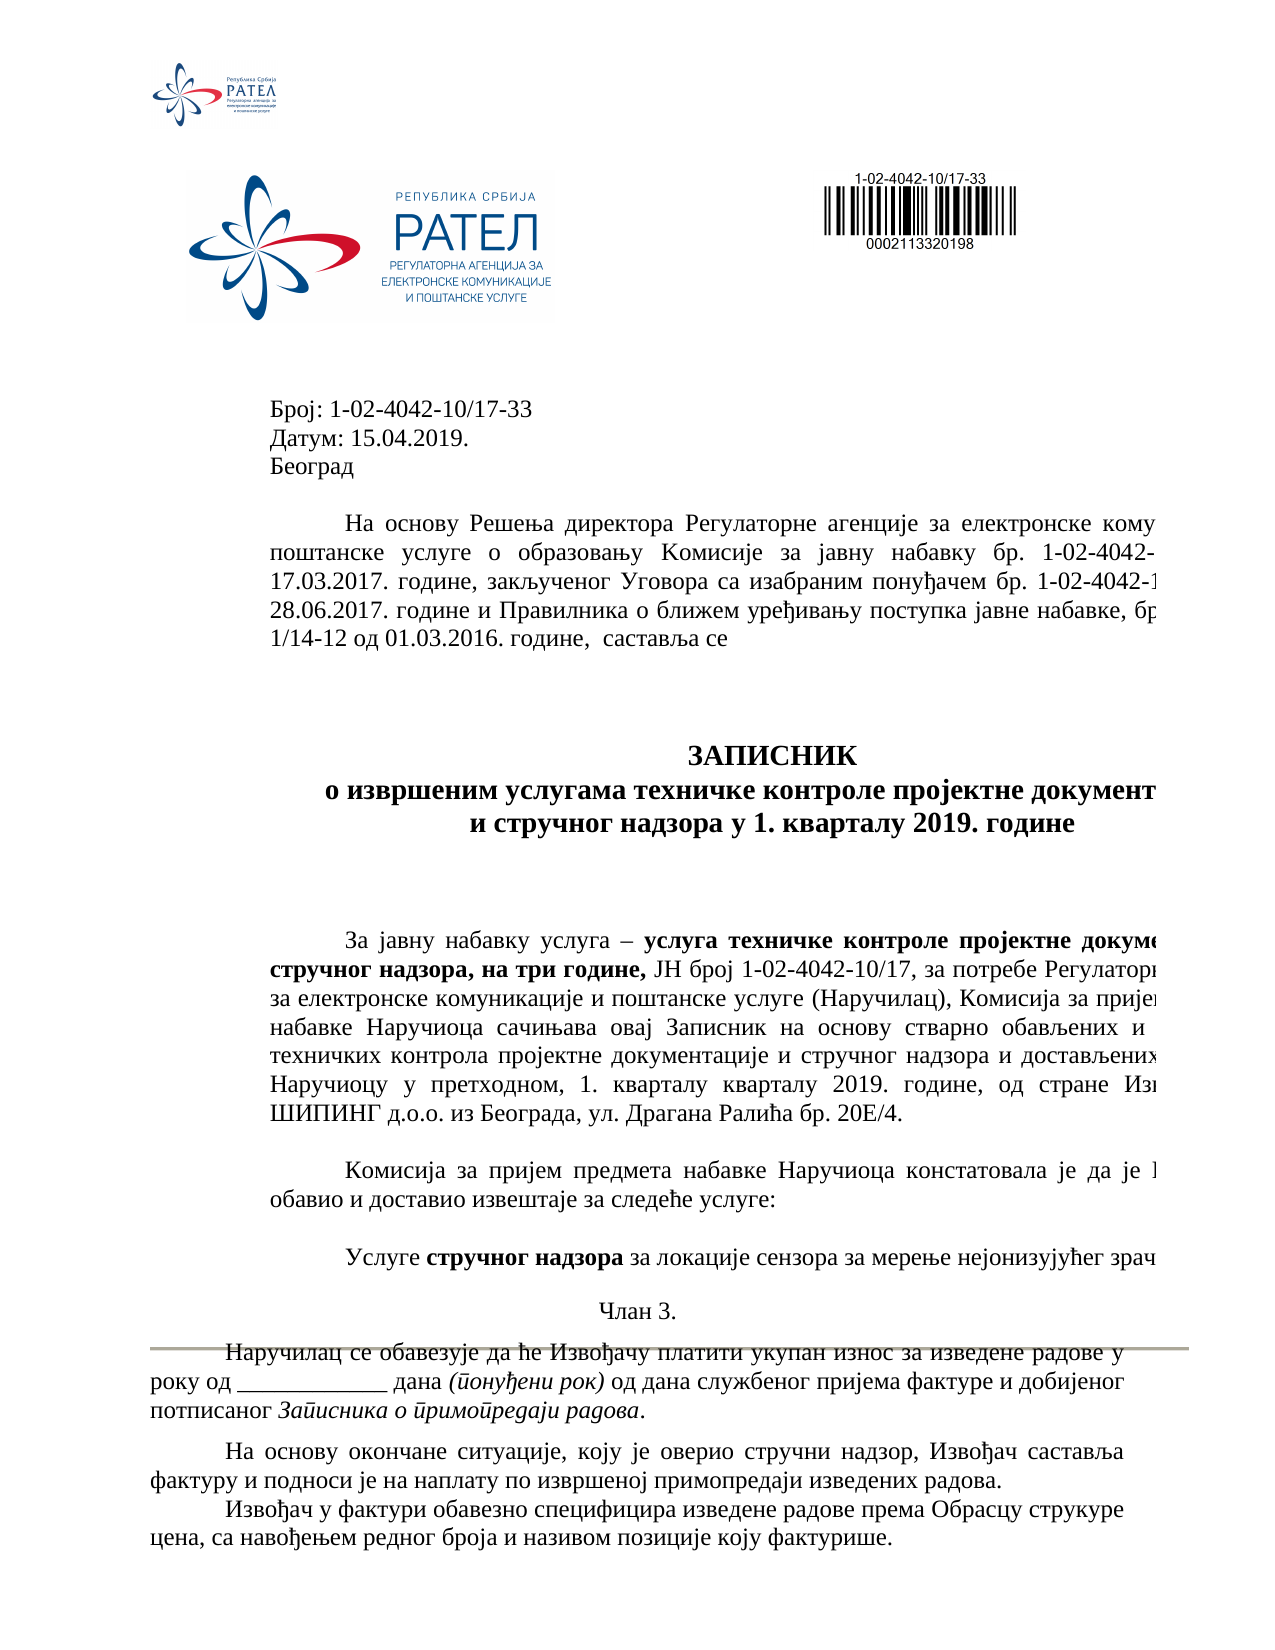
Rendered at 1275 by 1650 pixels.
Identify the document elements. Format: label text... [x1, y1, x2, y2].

text Извођач у фактури обавезно специфицира изведене радове према Обрасцу струкуре цена, са навођењем редног броја и називом позиције коју фактурише. [150, 1494, 1125, 1551]
picture [150, 60, 279, 129]
text Члан 3. [150, 1296, 1125, 1325]
text Наручилац се обавезује да ће Извођачу платити укупан износ за изведене радове у року од ____________ дана (понуђени рок) од дана службеног пријема фактуре и добијеног потписаног Записника о примопредаји радова. [150, 1337, 1125, 1424]
text На основу окончане ситуације, коју је оверио стручни надзор, Извођач саставља фактуру и подноси је на наплату по извршеној примопредаји изведених радова. [150, 1436, 1125, 1494]
